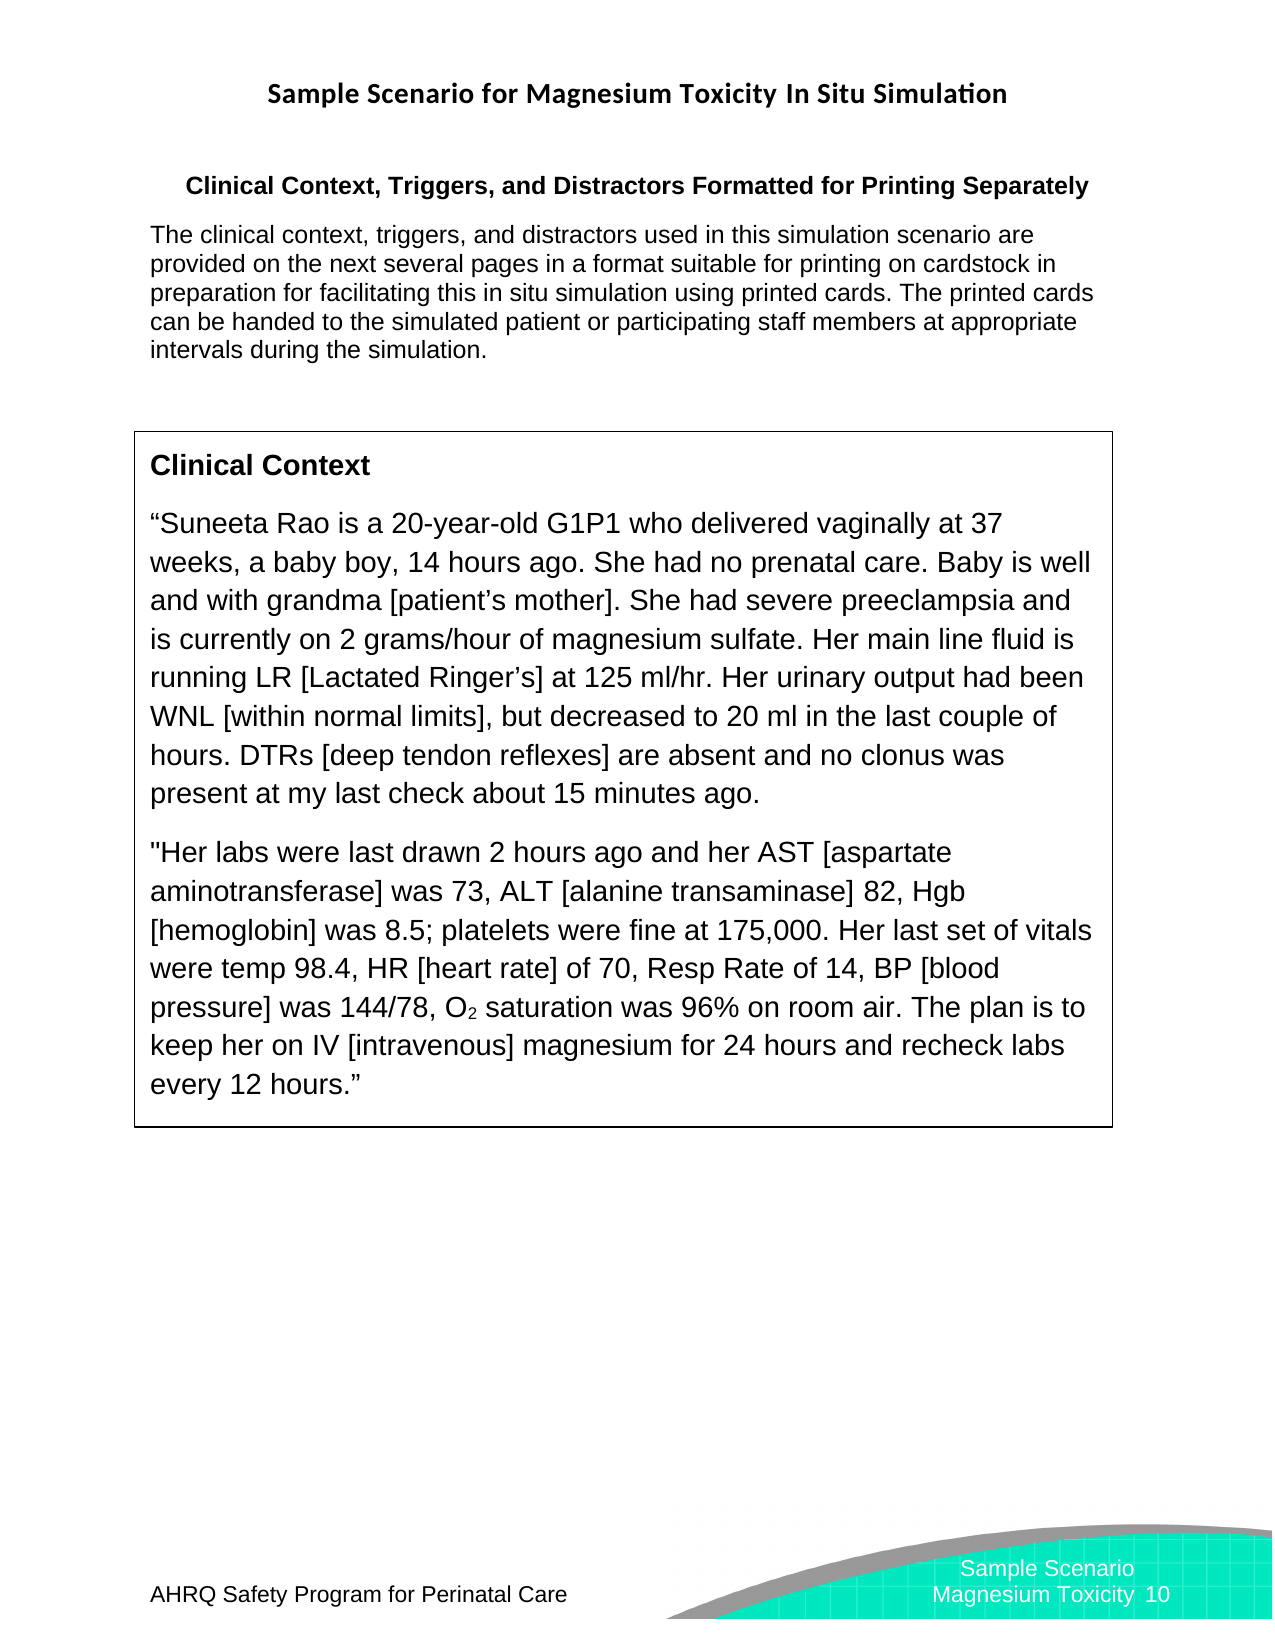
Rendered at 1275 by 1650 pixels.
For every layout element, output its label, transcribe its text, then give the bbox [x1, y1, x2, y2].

picture [654, 1503, 1273, 1619]
text "Her labs were last drawn 2 hours ago and her AST [aspartate aminotransferase] was 73, ALT [alanine transaminase] 82, Hgb [hemoglobin] was 8.5; platelets were fine at 175,000. Her last set of vitals were temp 98.4, HR [heart rate] of 70, Resp Rate of 14, BP [blood pressure] was 144/78, O2 saturation was 96% on room air. The plan is to keep her on IV [intravenous] magnesium for 24 hours and recheck labs every 12 hours.” [150, 835, 1097, 1100]
title Clinical Context [150, 448, 1125, 481]
text The clinical context, triggers, and distractors used in this simulation scenario are provided on the next several pages in a format suitable for printing on cardstock in preparation for facilitating this in situ simulation using printed cards. The printed cards can be handed to the simulated patient or participating staff members at appropriate intervals during the simulation. [150, 220, 1125, 364]
text “Suneeta Rao is a 20-year-old G1P1 who delivered vaginally at 37 weeks, a baby boy, 14 hours ago. She had no prenatal care. Baby is well and with grandma [patient’s mother]. She had severe preeclampsia and is currently on 2 grams/hour of magnesium sulfate. Her main line fluid is running LR [Lactated Ringer’s] at 125 ml/hr. Her urinary output had been WNL [within normal limits], but decreased to 20 ml in the last couple of hours. DTRs [deep tendon reflexes] are absent and no clonus was present at my last check about 15 minutes ago. [150, 506, 1097, 809]
text Clinical Context, Triggers, and Distractors Formatted for Printing Separately [150, 171, 1125, 199]
